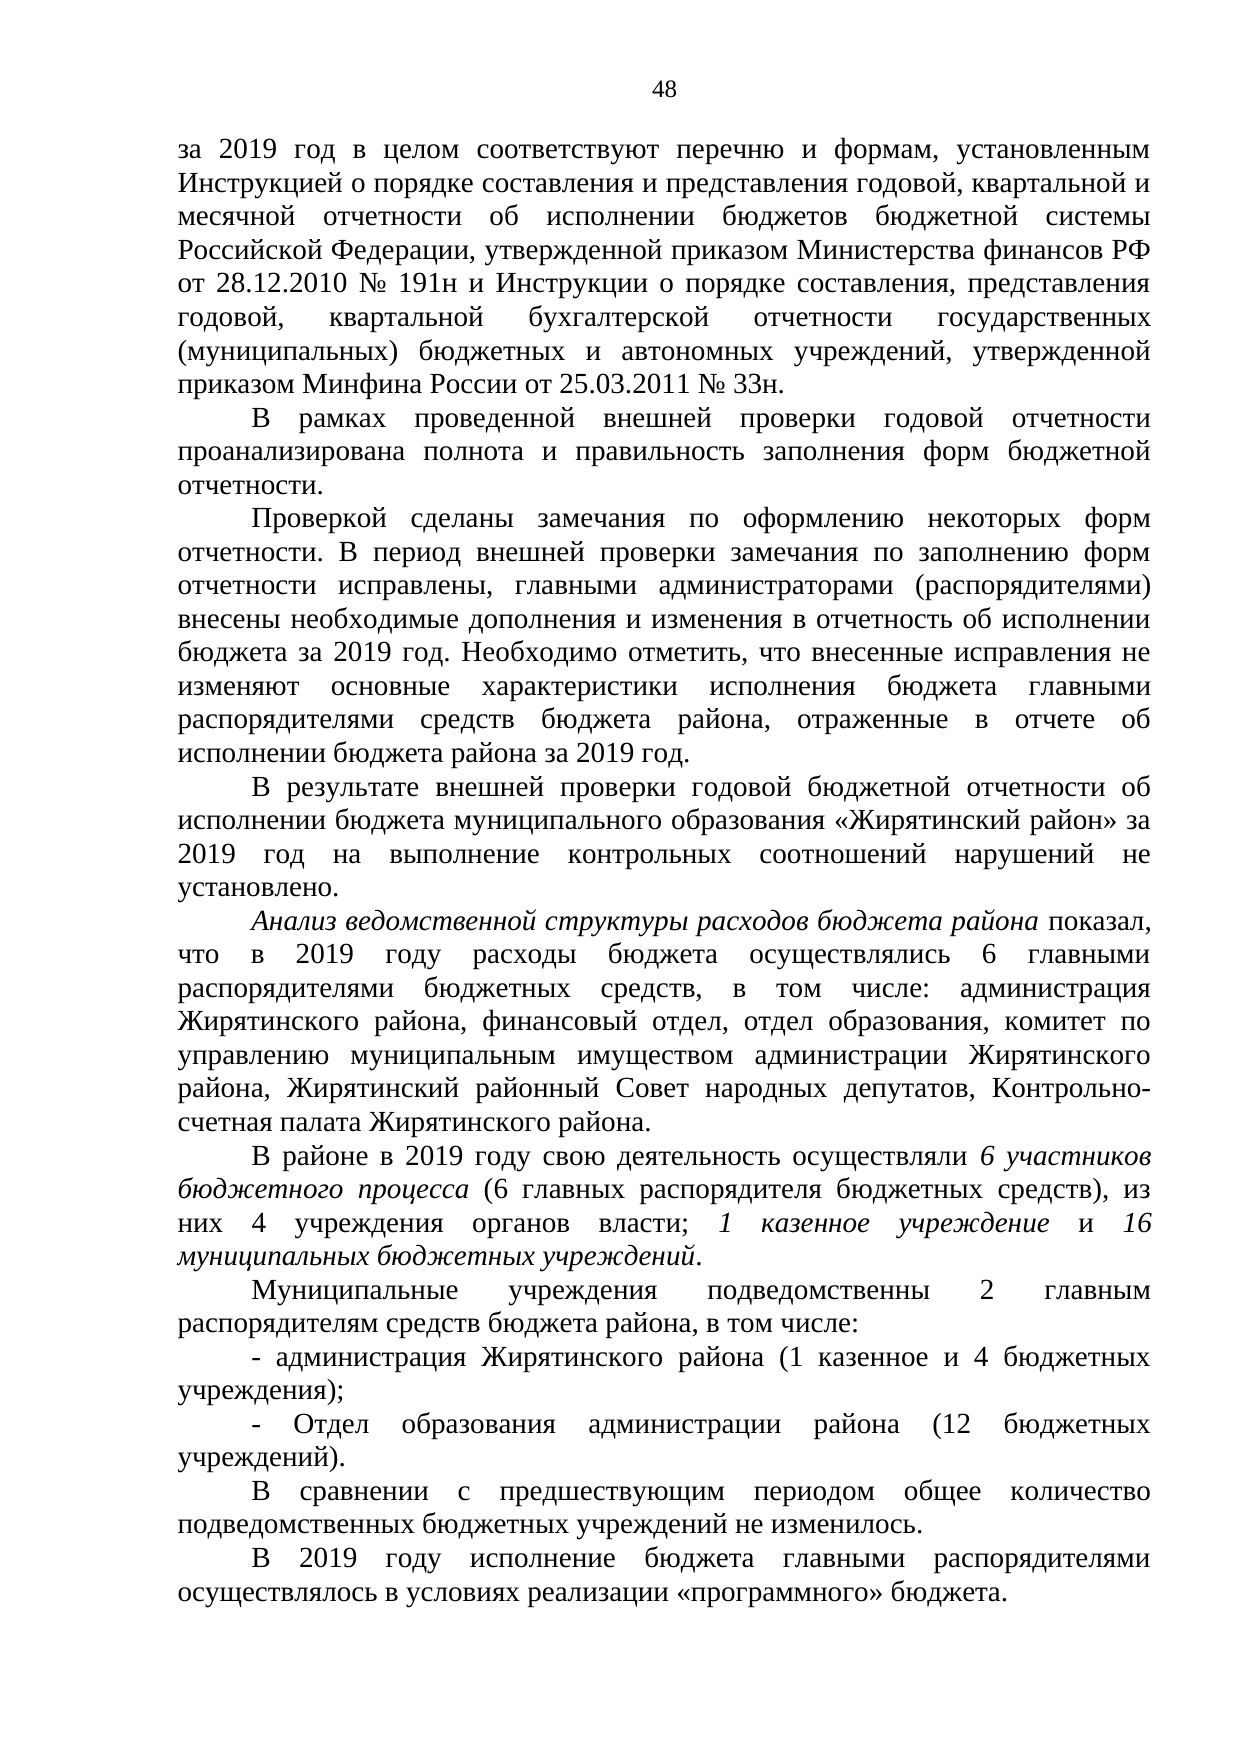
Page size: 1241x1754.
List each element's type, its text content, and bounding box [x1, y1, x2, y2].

text В 2019 году исполнение бюджета главными распорядителями осуществлялось в условиях реализации «программного» бюджета. [177, 1540, 1152, 1607]
text Анализ ведомственной структуры расходов бюджета района показал, что в 2019 году расходы бюджета осуществлялись 6 главными распорядителями бюджетных средств, в том числе: администрация Жирятинского района, финансовый отдел, отдел образования, комитет по управлению муниципальным имуществом администрации Жирятинского района, Жирятинский районный Совет народных депутатов, Контрольно-счетная палата Жирятинского района. [177, 903, 1152, 1138]
text Муниципальные учреждения подведомственны 2 главным распорядителям средств бюджета района, в том числе: [177, 1272, 1152, 1339]
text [177, 131, 1152, 400]
text - Отдел образования администрации района (12 бюджетных учреждений). [177, 1406, 1152, 1473]
text В рамках проведенной внешней проверки годовой отчетности проанализирована полнота и правильность заполнения форм бюджетной отчетности. [177, 400, 1152, 500]
text В сравнении с предшествующим периодом общее количество подведомственных бюджетных учреждений не изменилось. [177, 1473, 1152, 1540]
text В результате внешней проверки годовой бюджетной отчетности об исполнении бюджета муниципального образования «Жирятинский район» за 2019 год на выполнение контрольных соотношений нарушений не установлено. [177, 769, 1152, 903]
text Проверкой сделаны замечания по оформлению некоторых форм отчетности. В период внешней проверки замечания по заполнению форм отчетности исправлены, главными администраторами (распорядителями) внесены необходимые дополнения и изменения в отчетность об исполнении бюджета за 2019 год. Необходимо отметить, что внесенные исправления не изменяют основные характеристики исполнения бюджета главными распорядителями средств бюджета района, отраженные в отчете об исполнении бюджета района за 2019 год. [177, 500, 1152, 769]
text В районе в 2019 году свою деятельность осуществляли 6 участников бюджетного процесса (6 главных распорядителя бюджетных средств), из них 4 учреждения органов власти; 1 казенное учреждение и 16 муниципальных бюджетных учреждений. [177, 1138, 1152, 1272]
text - администрация Жирятинского района (1 казенное и 4 бюджетных учреждения); [177, 1339, 1152, 1406]
